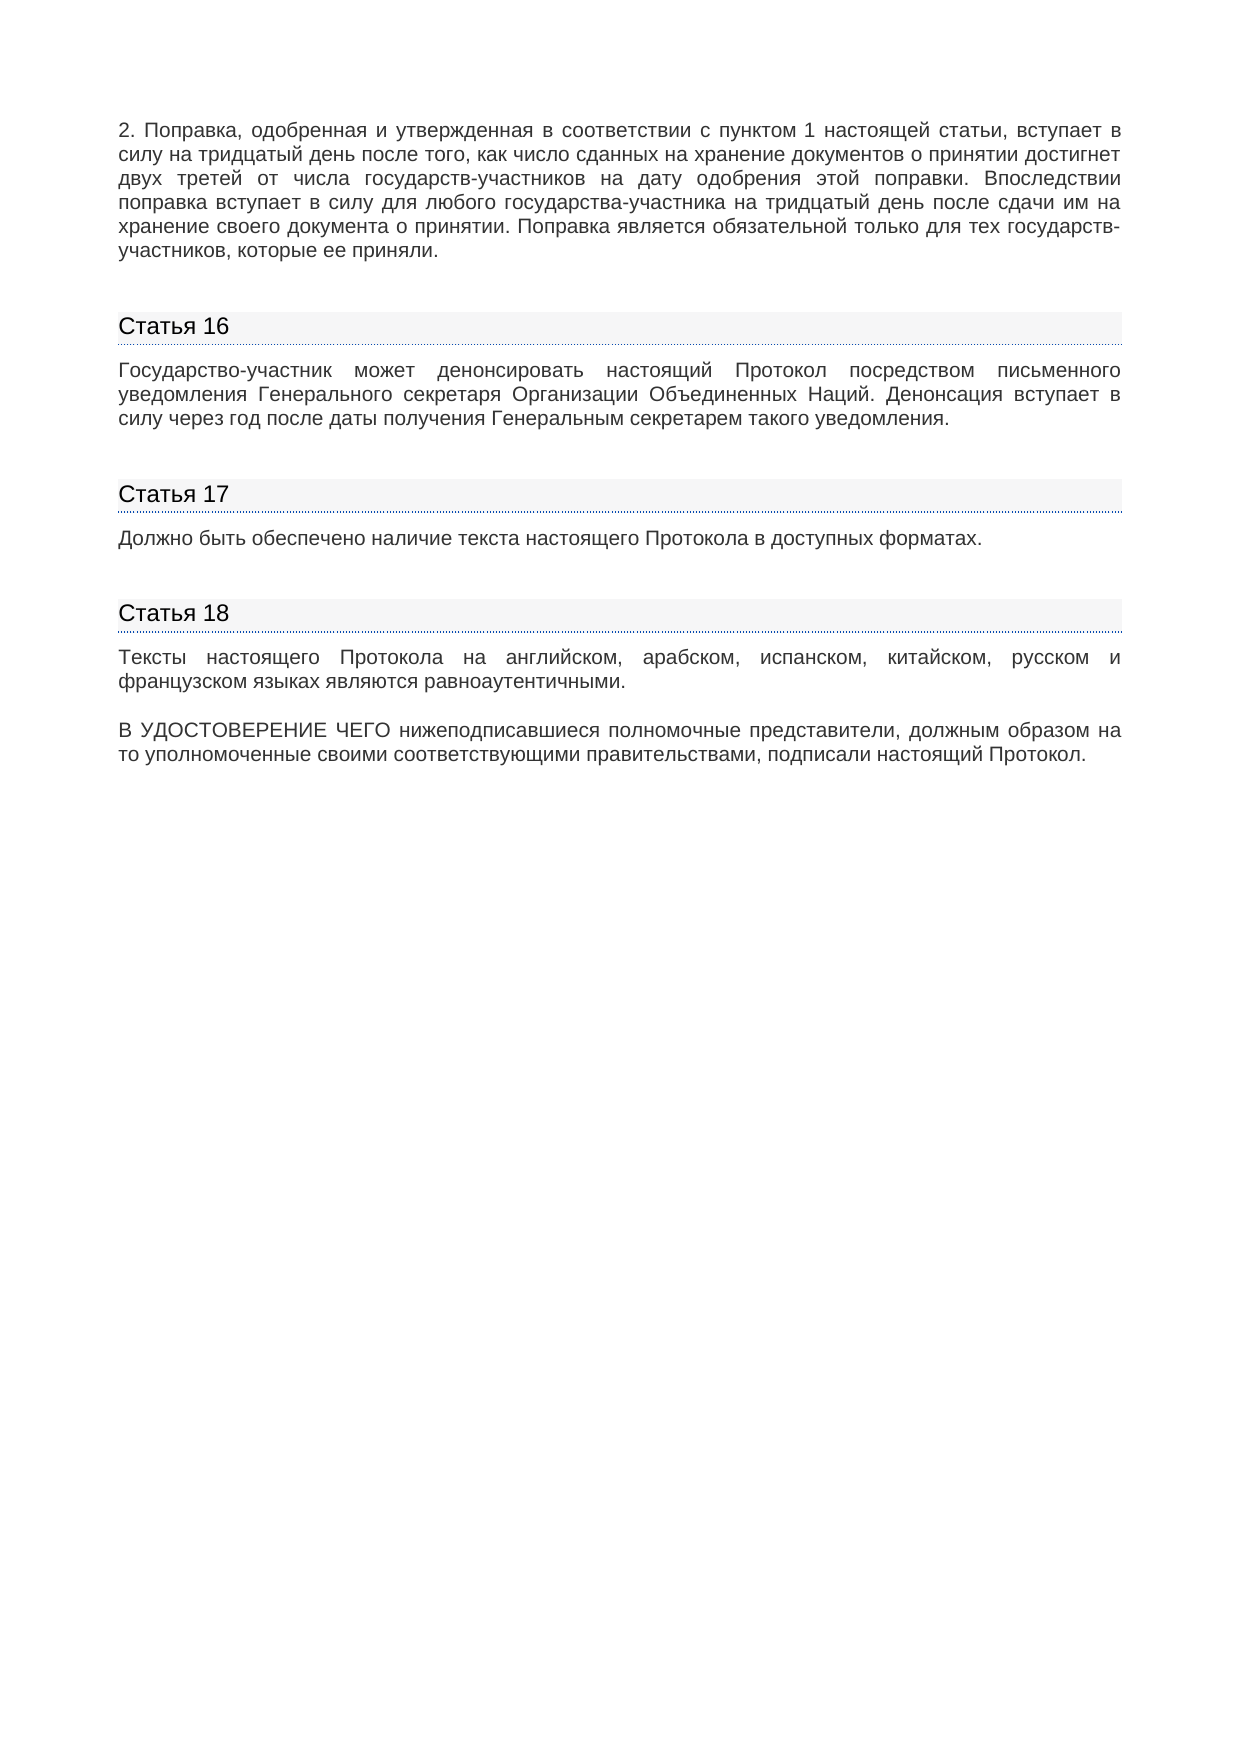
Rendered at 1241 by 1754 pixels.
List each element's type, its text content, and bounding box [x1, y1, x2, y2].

text Должно быть обеспечено наличие текста настоящего Протокола в доступных форматах. [118, 525, 1122, 549]
text 2. Поправка, одобренная и утвержденная в соответствии с пунктом 1 настоящей статьи, вступает в силу на тридцатый день после того, как число сданных на хранение документов о принятии достигнет двух третей от числа государств-участников на дату одобрения этой поправки. Впоследствии поправка вступает в силу для любого государства-участника на тридцатый день после сдачи им на хранение своего документа о принятии. Поправка является обязательной только для тех государств-участников, которые ее приняли. [118, 118, 1122, 262]
text Статья 17 [118, 479, 1122, 513]
text Статья 16 [118, 312, 1122, 345]
text Тексты настоящего Протокола на английском, арабском, испанском, китайском, русском и французском языках являются равноаутентичными. [118, 645, 1122, 693]
text В УДОСТОВЕРЕНИЕ ЧЕГО нижеподписавшиеся полномочные представители, должным образом на то уполномоченные своими соответствующими правительствами, подписали настоящий Протокол. [118, 718, 1122, 766]
text Статья 18 [118, 599, 1122, 633]
text Государство-участник может денонсировать настоящий Протокол посредством письменного уведомления Генерального секретаря Организации Объединенных Наций. Денонсация вступает в силу через год после даты получения Генеральным секретарем такого уведомления. [118, 358, 1122, 429]
